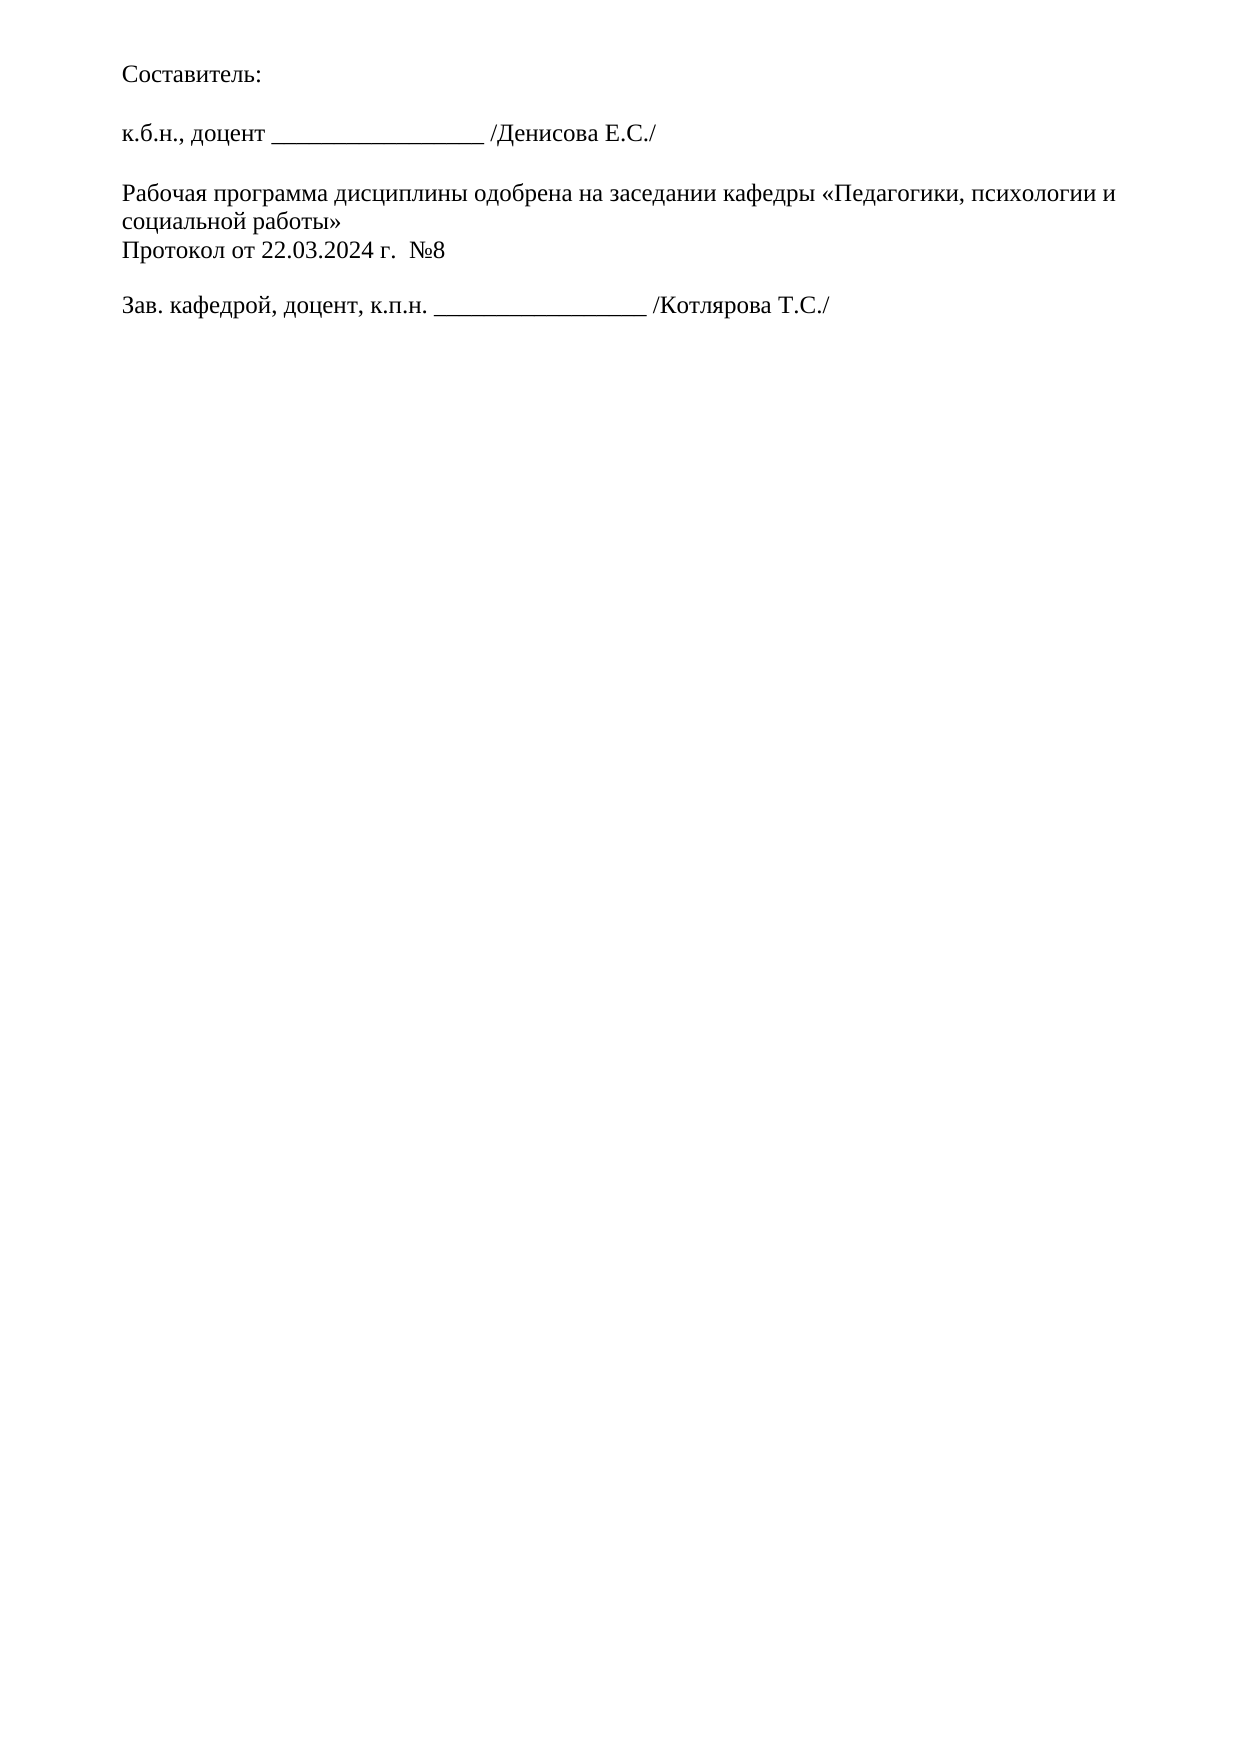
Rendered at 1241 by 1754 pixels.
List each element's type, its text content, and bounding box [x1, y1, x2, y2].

table_header Составитель: к.б.н., доцент _________________ /Денисова Е.С./ Рабочая программа дисциплины одобрена на заседании кафедры «Педагогики, психологии и социальной работы» Протокол от 22.03.2024 г. №8 [118, 59, 1188, 291]
table_cell Зав. кафедрой, доцент, к.п.н. _________________ /Котлярова Т.С./ [118, 291, 1188, 319]
